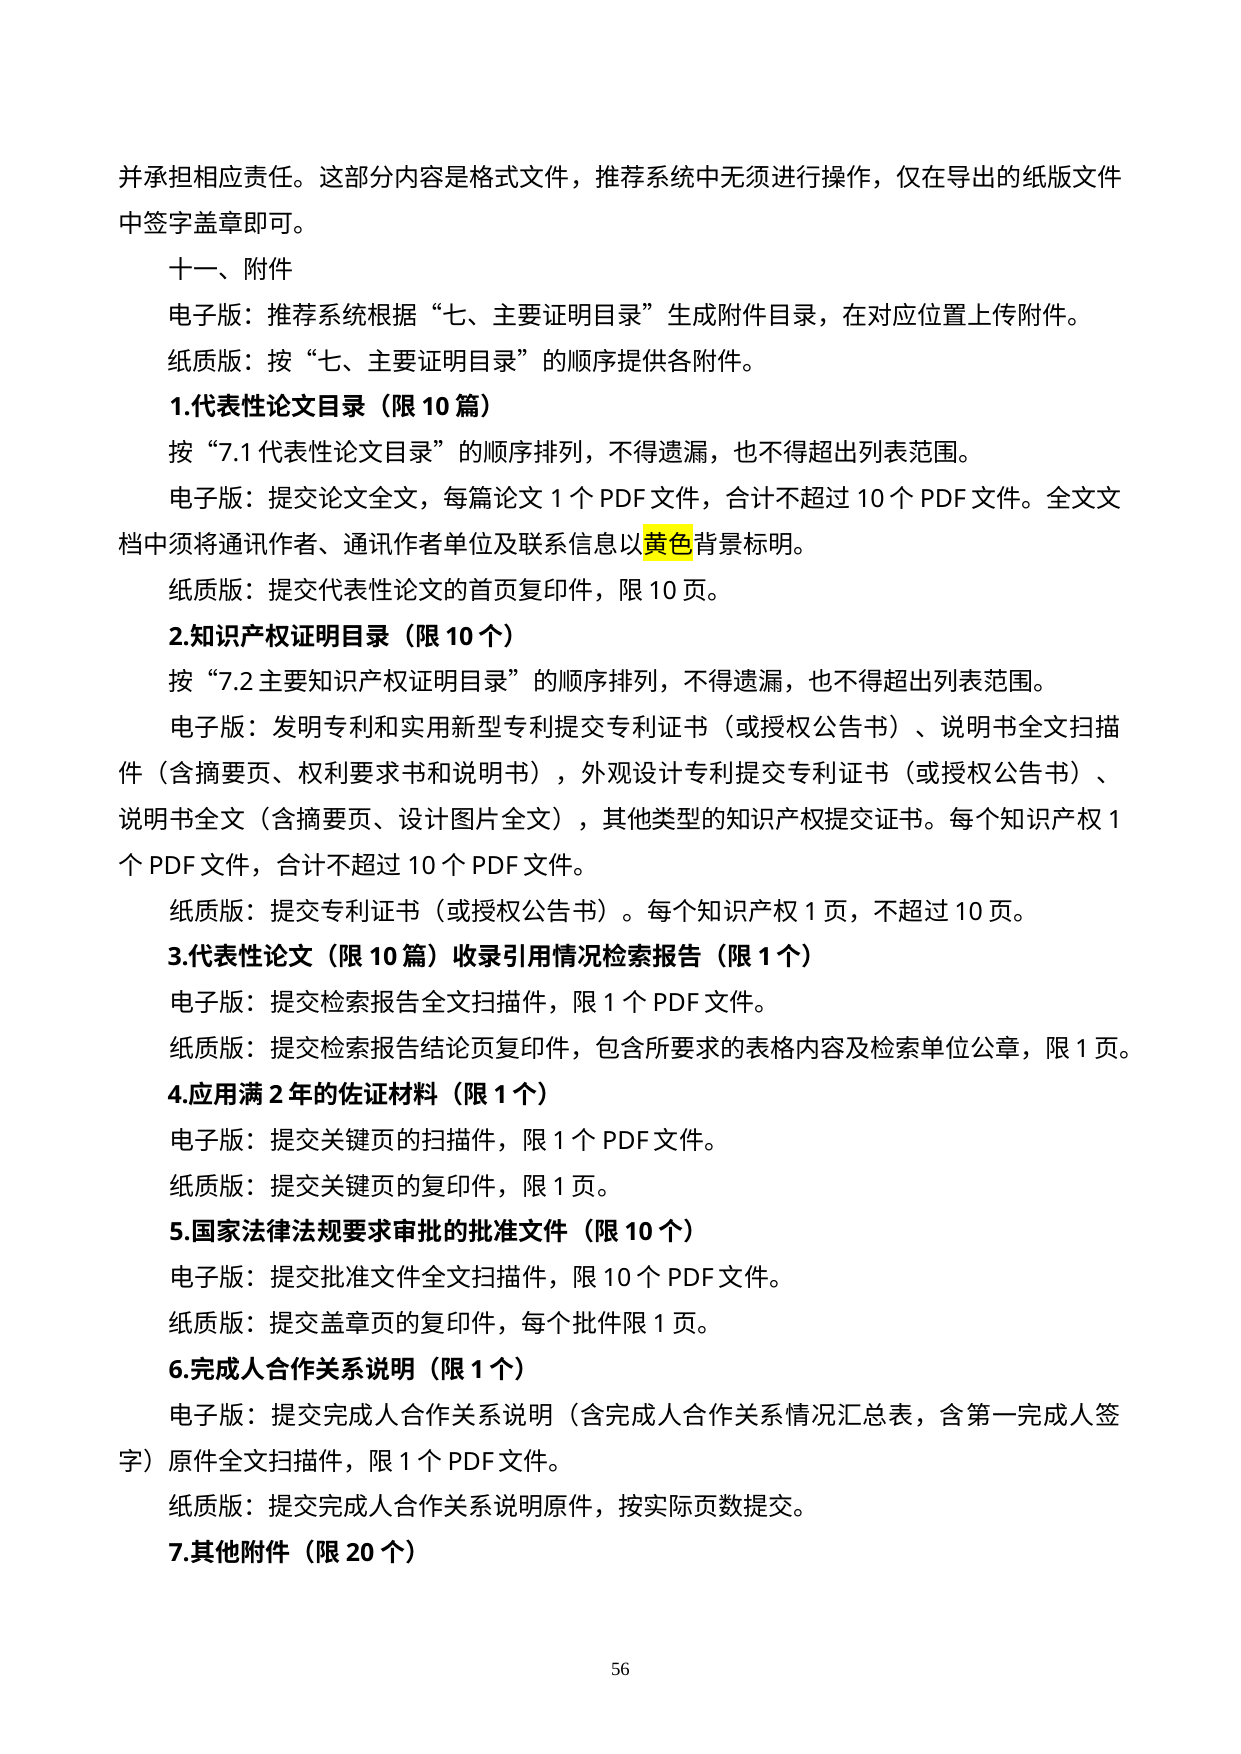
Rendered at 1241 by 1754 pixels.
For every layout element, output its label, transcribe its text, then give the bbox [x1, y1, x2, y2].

text 5.国家法律法规要求审批的批准文件（限10个） [118, 1204, 1122, 1250]
text 电子版：提交检索报告全文扫描件，限1个PDF文件。 [118, 975, 1122, 1021]
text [118, 150, 1122, 242]
text 7.其他附件（限20个） [118, 1525, 1122, 1571]
text 按“7.1代表性论文目录”的顺序排列，不得遗漏，也不得超出列表范围。 [118, 425, 1122, 471]
text 纸质版：提交关键页的复印件，限1页。 [118, 1158, 1122, 1204]
text 电子版：推荐系统根据“七、主要证明目录”生成附件目录，在对应位置上传附件。 [118, 287, 1122, 333]
text 纸质版：提交专利证书（或授权公告书）。每个知识产权1页，不超过10页。 [118, 883, 1122, 929]
text 纸质版：提交完成人合作关系说明原件，按实际页数提交。 [118, 1479, 1122, 1525]
text 纸质版：提交盖章页的复印件，每个批件限1页。 [118, 1296, 1122, 1342]
text 3.代表性论文（限10篇）收录引用情况检索报告（限1个） [118, 929, 1122, 975]
text 4.应用满2年的佐证材料（限1个） [118, 1067, 1122, 1112]
text 电子版：发明专利和实用新型专利提交专利证书（或授权公告书）、说明书全文扫描件（含摘要页、权利要求书和说明书），外观设计专利提交专利证书（或授权公告书）、说明书全文（含摘要页、设计图片全文），其他类型的知识产权提交证书。每个知识产权1个PDF文件，合计不超过10个PDF文件。 [118, 700, 1122, 883]
text 6.完成人合作关系说明（限1个） [118, 1342, 1122, 1387]
text 电子版：提交完成人合作关系说明（含完成人合作关系情况汇总表，含第一完成人签字）原件全文扫描件，限1个PDF文件。 [118, 1387, 1122, 1479]
text 电子版：提交关键页的扫描件，限1个PDF文件。 [118, 1112, 1122, 1158]
text 电子版：提交论文全文，每篇论文1个PDF文件，合计不超过10个PDF文件。全文文档中须将通讯作者、通讯作者单位及联系信息以黄色背景标明。 [118, 471, 1122, 562]
text 纸质版：提交检索报告结论页复印件，包含所要求的表格内容及检索单位公章，限1页。 [118, 1021, 1122, 1067]
text 1.代表性论文目录（限10篇） [118, 379, 1122, 425]
text 2.知识产权证明目录（限10个） [118, 608, 1122, 654]
text 按“7.2主要知识产权证明目录”的顺序排列，不得遗漏，也不得超出列表范围。 [118, 654, 1122, 700]
text 电子版：提交批准文件全文扫描件，限10个PDF文件。 [118, 1250, 1122, 1296]
text 十一、附件 [118, 242, 1122, 287]
text 纸质版：提交代表性论文的首页复印件，限10页。 [118, 562, 1122, 608]
text 纸质版：按“七、主要证明目录”的顺序提供各附件。 [118, 333, 1122, 379]
